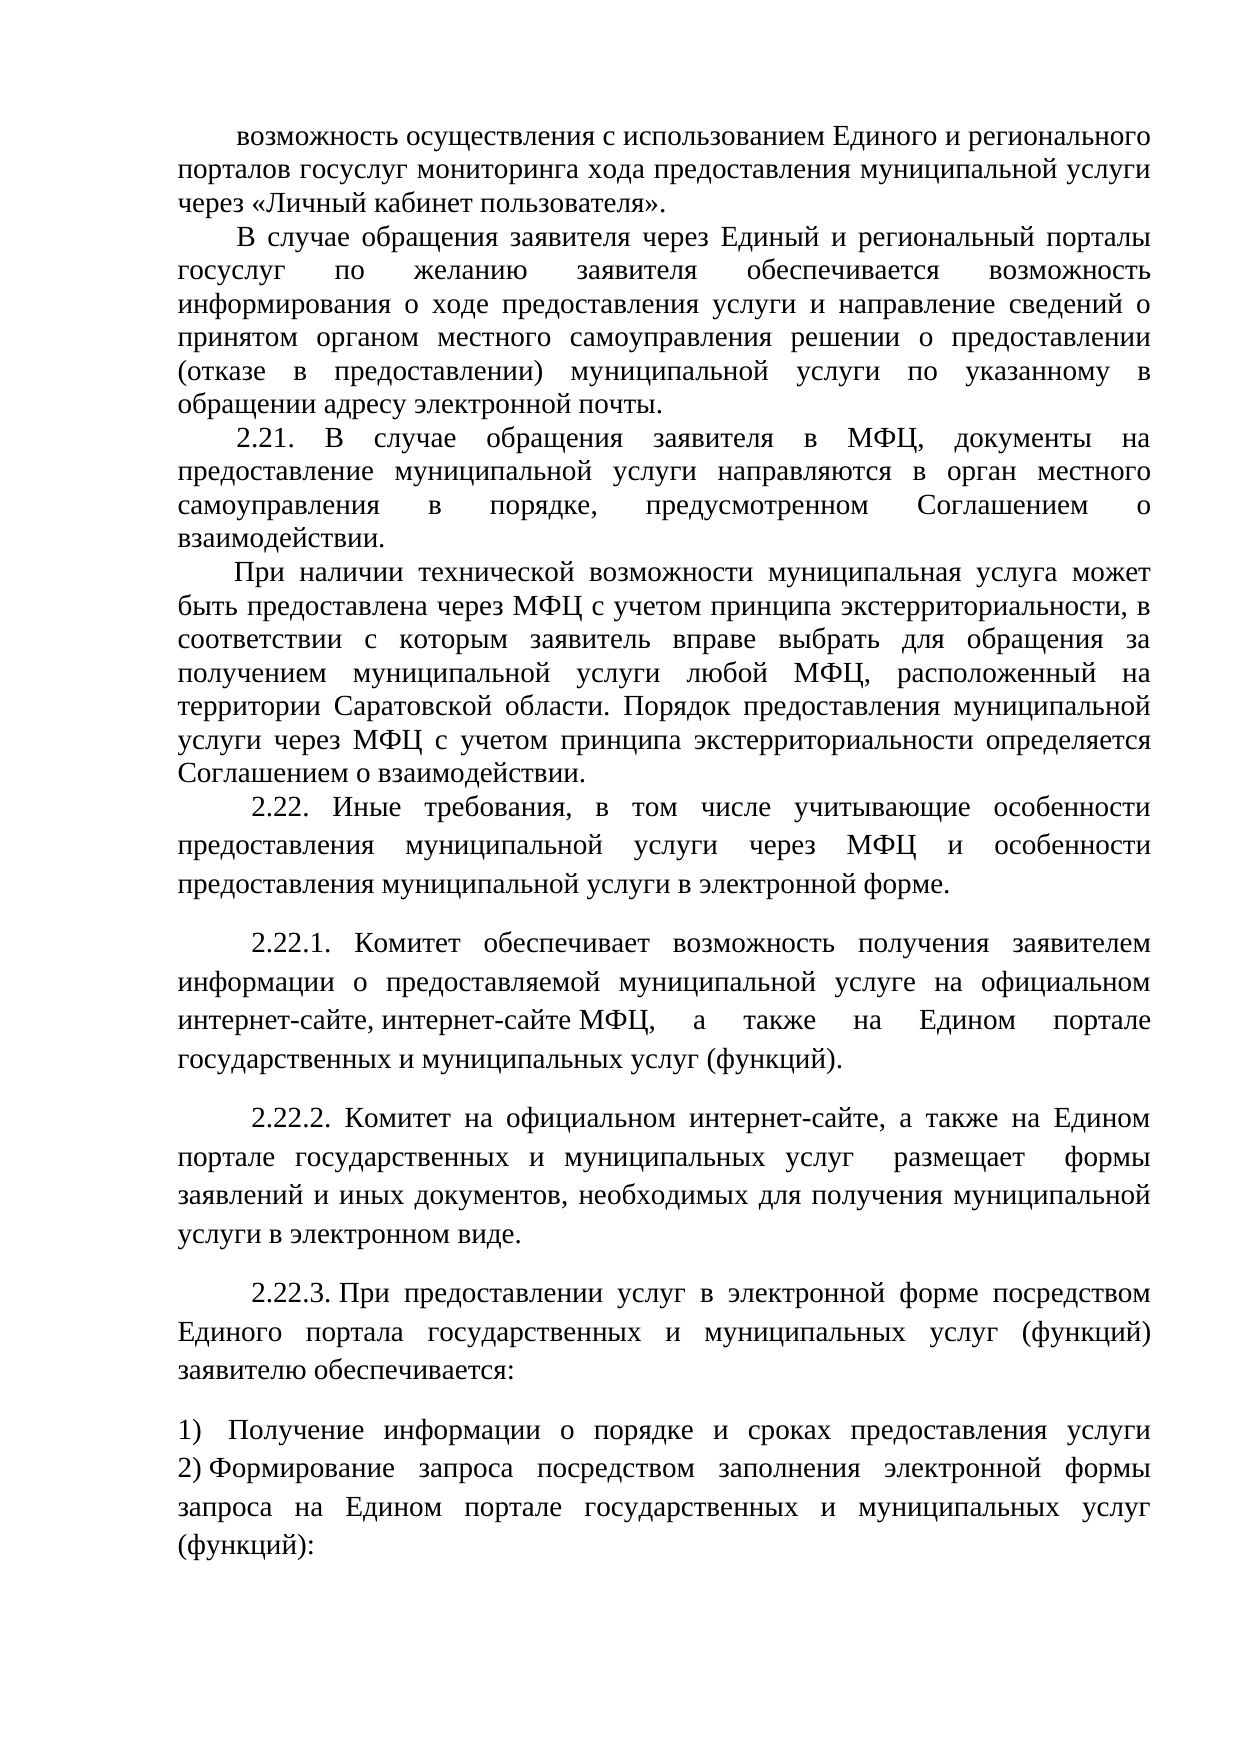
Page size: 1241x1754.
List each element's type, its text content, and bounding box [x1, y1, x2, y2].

text В случае обращения заявителя через Единый и региональный порталы госуслуг по желанию заявителя обеспечивается возможность информирования о ходе предоставления услуги и направление сведений о принятом органом местного самоуправления решении о предоставлении (отказе в предоставлении) муниципальной услуги по указанному в обращении адресу электронной почты. [177, 219, 1152, 420]
text 2.22. Иные требования, в том числе учитывающие особенности предоставления муниципальной услуги через МФЦ и особенности предоставления муниципальной услуги в электронной форме. [177, 789, 1152, 899]
text 2.22.3. При предоставлении услуг в электронной форме посредством Единого портала государственных и муниципальных услуг (функций) заявителю обеспечивается: [177, 1275, 1152, 1386]
text 2.22.1. Комитет обеспечивает возможность получения заявителем информации о предоставляемой муниципальной услуге на официальном интернет-сайте, интернет-сайте МФЦ, а также на Едином портале государственных и муниципальных услуг (функций). [177, 925, 1152, 1074]
text возможность осуществления с использованием Единого и регионального порталов госуслуг мониторинга хода предоставления муниципальной услуги через «Личный кабинет пользователя». [177, 118, 1152, 219]
text 2.22.2. Комитет на официальном интернет-сайте, а также на Едином портале государственных и муниципальных услуг размещает формы заявлений и иных документов, необходимых для получения муниципальной услуги в электронном виде. [177, 1100, 1152, 1249]
text 2.21. В случае обращения заявителя в МФЦ, документы на предоставление муниципальной услуги направляются в орган местного самоуправления в порядке, предусмотренном Соглашением о взаимодействии. [177, 420, 1152, 554]
text 1) Получение информации о порядке и сроках предоставления услуги 2) Формирование запроса посредством заполнения электронной формы запроса на Едином портале государственных и муниципальных услуг (функций): [177, 1412, 1152, 1561]
text При наличии технической возможности муниципальная услуга может быть предоставлена через МФЦ с учетом принципа экстерриториальности, в соответствии с которым заявитель вправе выбрать для обращения за получением муниципальной услуги любой МФЦ, расположенный на территории Саратовской области. Порядок предоставления муниципальной услуги через МФЦ с учетом принципа экстерриториальности определяется Соглашением о взаимодействии. [177, 554, 1152, 789]
